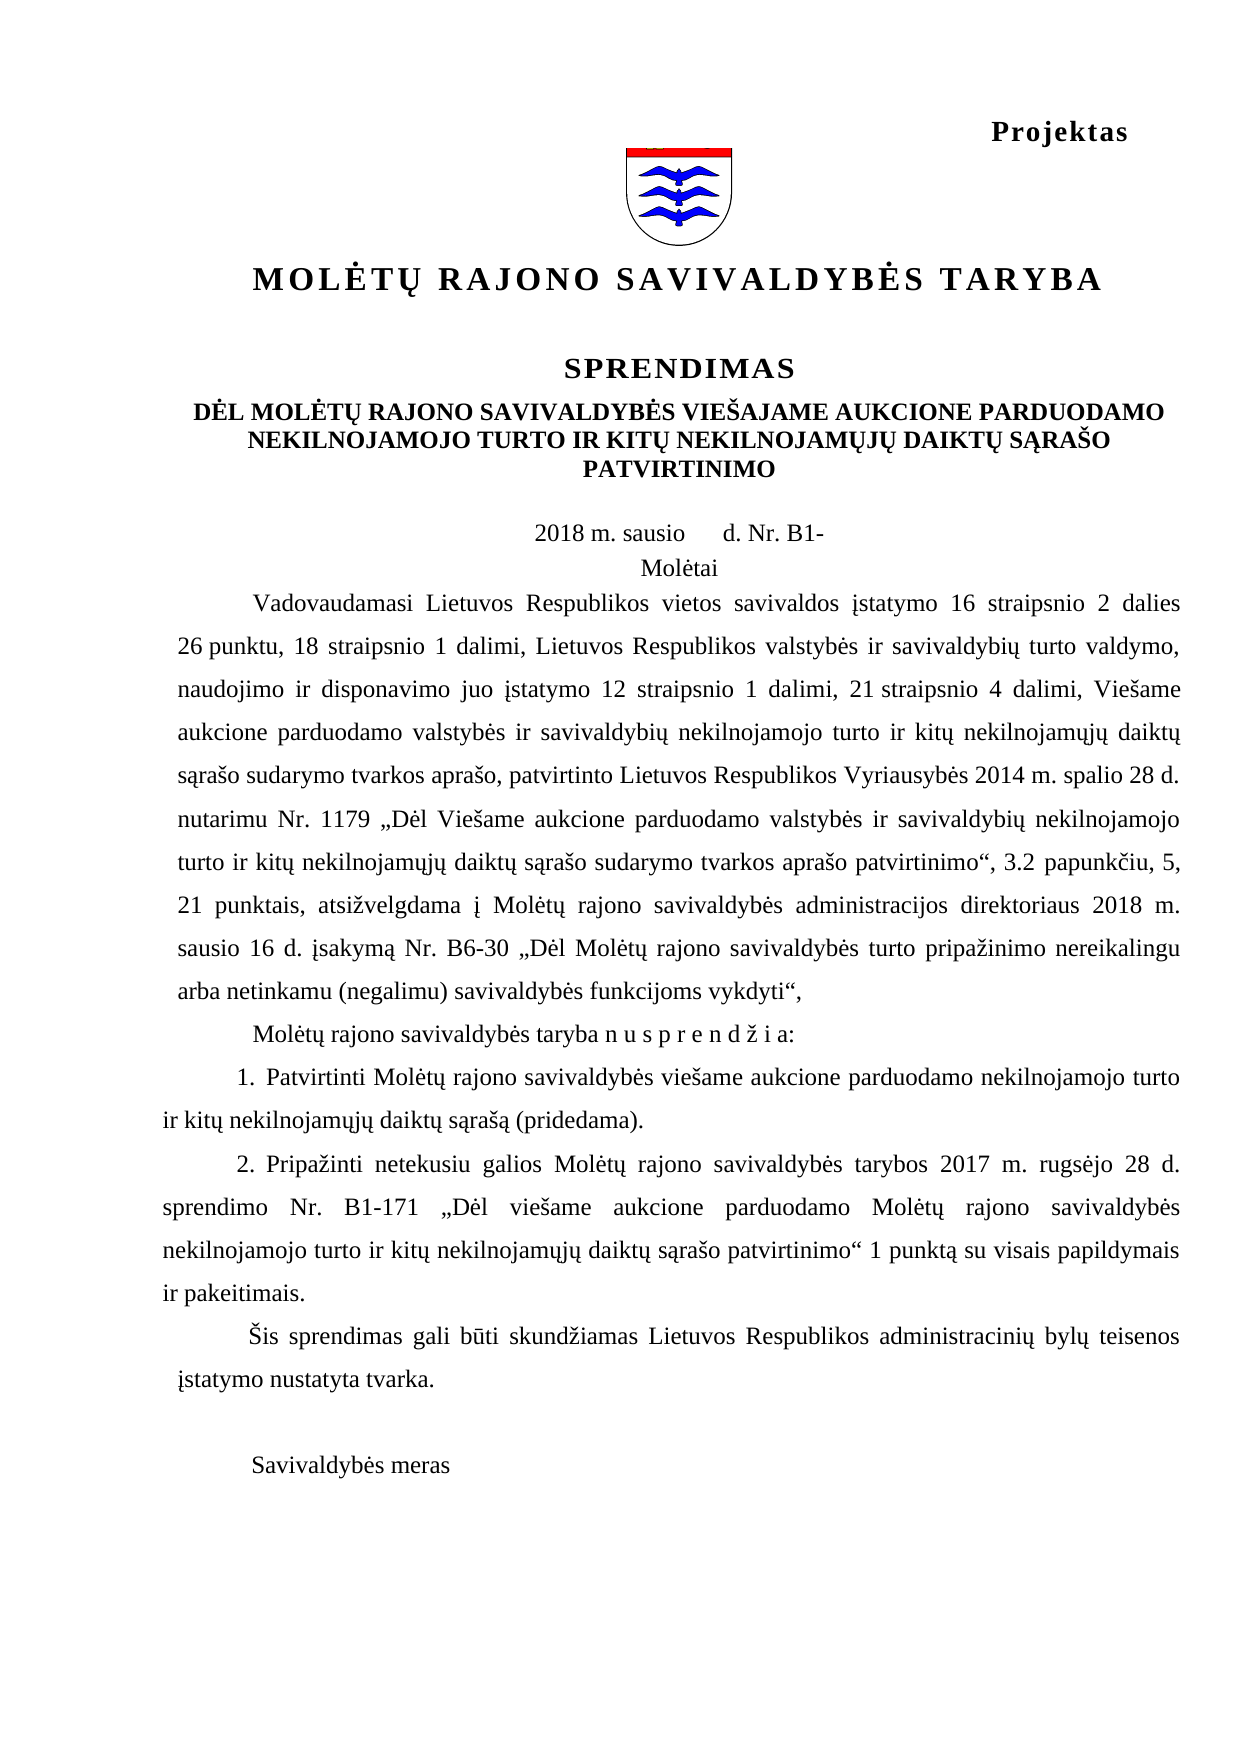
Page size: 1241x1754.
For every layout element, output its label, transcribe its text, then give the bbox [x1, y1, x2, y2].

list Patvirtinti Molėtų rajono savivaldybės viešame aukcione parduodamo nekilnojamojo turto ir kitų nekilnojamųjų daiktų sąrašą (pridedama). [162, 1062, 1181, 1134]
text SPRENDIMAS [177, 351, 1181, 384]
text Molėtų rajono savivaldybės taryba [177, 259, 1181, 297]
text Molėtai [177, 553, 1181, 582]
text 2018 m. sausio d. Nr. B1- [177, 518, 1181, 547]
text Projektas [552, 114, 1127, 148]
text Vadovaudamasi Lietuvos Respublikos vietos savivaldos įstatymo 16 straipsnio 2 dalies 26 punktu, 18 straipsnio 1 dalimi, Lietuvos Respublikos valstybės ir savivaldybių turto valdymo, naudojimo ir disponavimo juo įstatymo 12 straipsnio 1 dalimi, 21 straipsnio 4 dalimi, Viešame aukcione parduodamo valstybės ir savivaldybių nekilnojamojo turto ir kitų nekilnojamųjų daiktų sąrašo sudarymo tvarkos aprašo, patvirtinto Lietuvos Respublikos Vyriausybės 2014 m. spalio 28 d. nutarimu Nr. 1179 „Dėl Viešame aukcione parduodamo valstybės ir savivaldybių nekilnojamojo turto ir kitų nekilnojamųjų daiktų sąrašo sudarymo tvarkos aprašo patvirtinimo“, 3.2 papunkčiu, 5, 21 punktais, atsižvelgdama į Molėtų rajono savivaldybės administracijos direktoriaus 2018 m. sausio 16 d. įsakymą Nr. B6-30 „Dėl Molėtų rajono savivaldybės turto pripažinimo nereikalingu arba netinkamu (negalimu) savivaldybės funkcijoms vykdyti“, [177, 588, 1181, 1005]
list Pripažinti netekusiu galios Molėtų rajono savivaldybės tarybos 2017 m. rugsėjo 28 d. sprendimo Nr. B1-171 „Dėl viešame aukcione parduodamo Molėtų rajono savivaldybės nekilnojamojo turto ir kitų nekilnojamųjų daiktų sąrašo patvirtinimo“ 1 punktą su visais papildymais ir pakeitimais. [162, 1149, 1181, 1307]
text Savivaldybės meras [251, 1451, 1181, 1479]
text DĖL MOLĖTŲ RAJONO SAVIVALDYBĖS viešajame aukcione parduodamo NEKILNOJAMOJO TURTO IR KITŲ NEKILNOJAMŲJŲ DAIKTŲ SĄRAŠO PATVIRTINIMO [177, 397, 1181, 512]
text Šis sprendimas gali būti skundžiamas Lietuvos Respublikos administracinių bylų teisenos įstatymo nustatyta tvarka. [177, 1321, 1181, 1393]
text Molėtų rajono savivaldybės taryba n u s p r e n d ž i a: [177, 1019, 1181, 1048]
